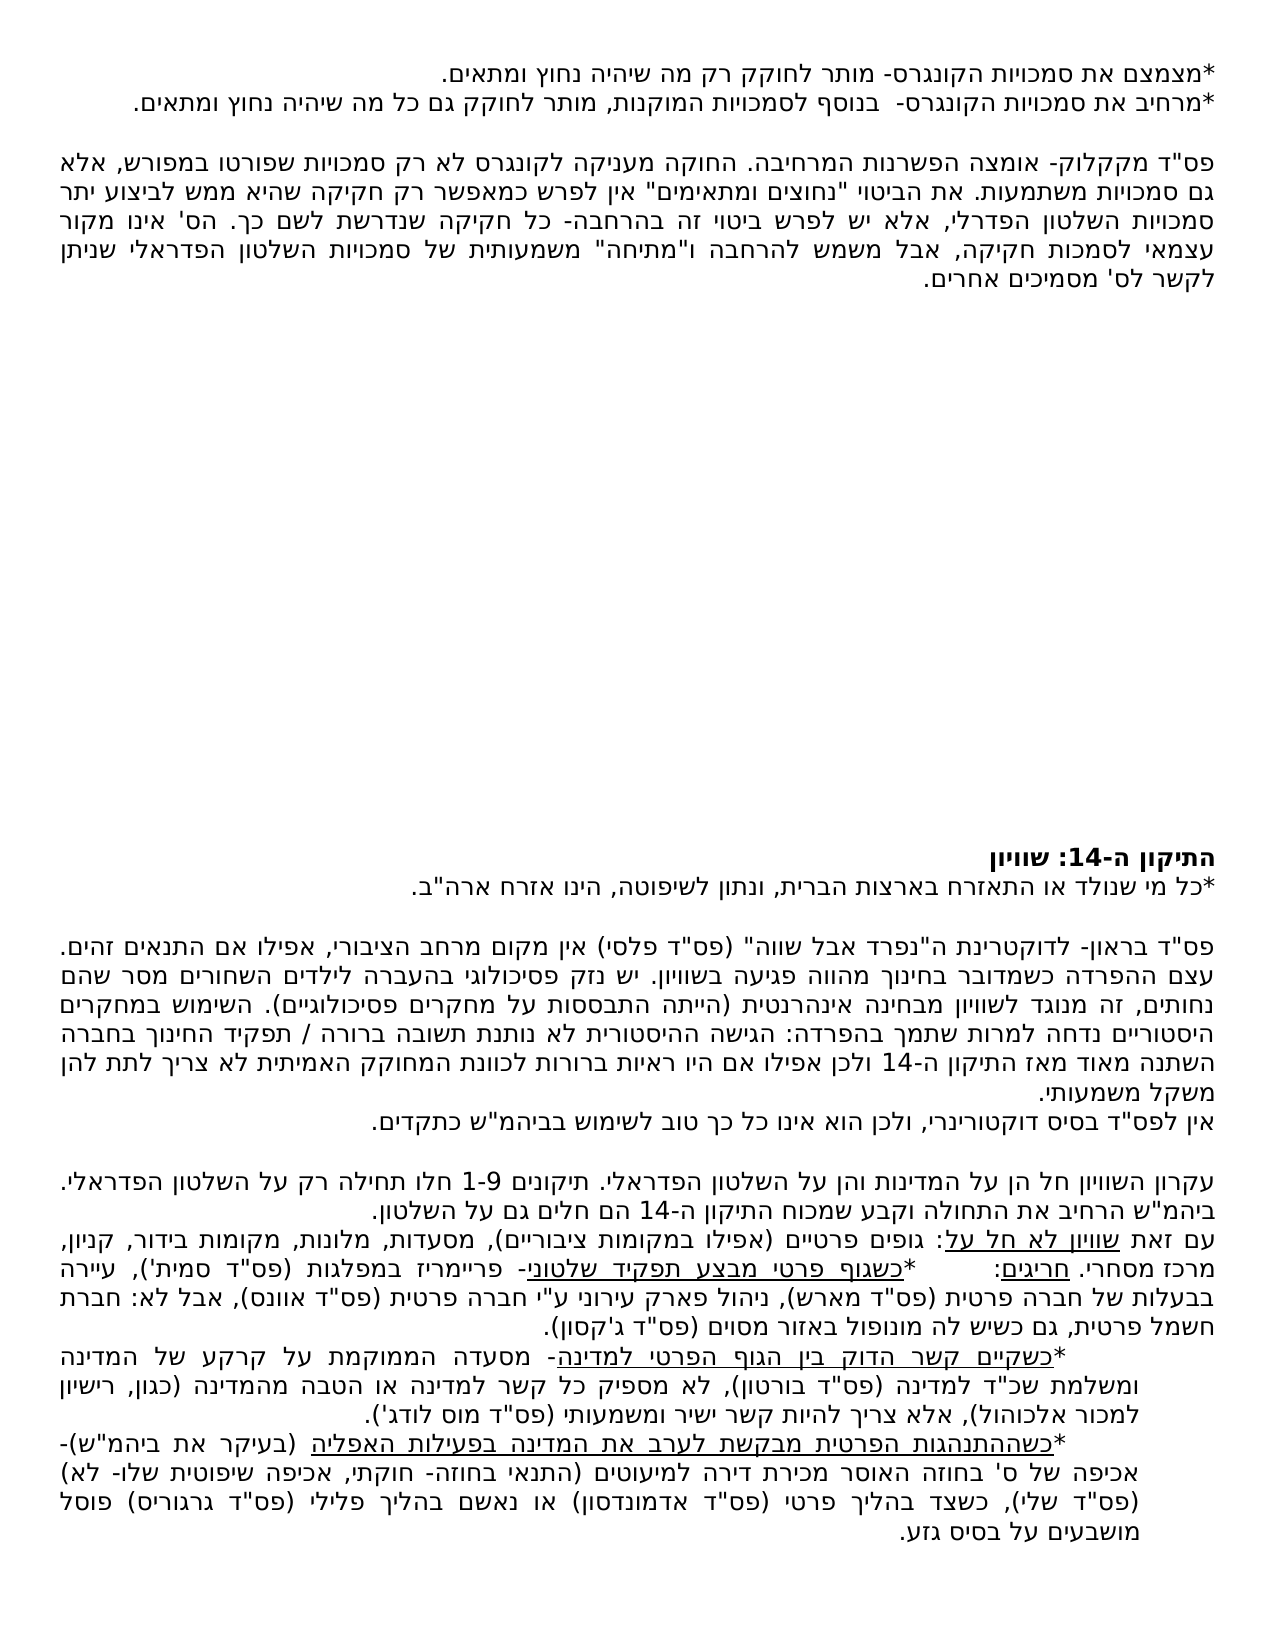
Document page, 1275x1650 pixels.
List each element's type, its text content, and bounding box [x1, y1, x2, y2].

text פס"ד בראון- לדוקטרינת ה"נפרד אבל שווה" (פס"ד פלסי) אין מקום מרחב הציבורי, אפילו אם התנאים זהים. עצם ההפרדה כשמדובר בחינוך מהווה פגיעה בשוויון. יש נזק פסיכולוגי בהעברה לילדים השחורים מסר שהם נחותים, זה מנוגד לשוויון מבחינה אינהרנטית (הייתה התבססות על מחקרים פסיכולוגיים). השימוש במחקרים היסטוריים נדחה למרות שתמך בהפרדה: הגישה ההיסטורית לא נותנת תשובה ברורה / תפקיד החינוך בחברה השתנה מאוד מאז התיקון ה-14 ולכן אפילו אם היו ראיות ברורות לכוונת המחוקק האמיתית לא צריך לתת להן משקל משמעותי. [59, 932, 1216, 1107]
text התיקון ה-14: שוויון [59, 843, 1216, 872]
text אין לפס"ד בסיס דוקטורינרי, ולכן הוא אינו כל כך טוב לשימוש בביהמ"ש כתקדים. [59, 1107, 1216, 1136]
text פס"ד מקקלוק- אומצה הפשרנות המרחיבה. החוקה מעניקה לקונגרס לא רק סמכויות שפורטו במפורש, אלא גם סמכויות משתמעות. את הביטוי "נחוצים ומתאימים" אין לפרש כמאפשר רק חקיקה שהיא ממש לביצוע יתר סמכויות השלטון הפדרלי, אלא יש לפרש ביטוי זה בהרחבה- כל חקיקה שנדרשת לשם כך. הס' אינו מקור עצמאי לסמכות חקיקה, אבל משמש להרחבה ו"מתיחה" משמעותית של סמכויות השלטון הפדראלי שניתן לקשר לס' מסמיכים אחרים. [59, 148, 1216, 294]
text *כשההתנהגות הפרטית מבקשת לערב את המדינה בפעילות האפליה (בעיקר את ביהמ"ש)- אכיפה של ס' בחוזה האוסר מכירת דירה למיעוטים (התנאי בחוזה- חוקתי, אכיפה שיפוטית שלו- לא) (פס"ד שלי), כשצד בהליך פרטי (פס"ד אדמונדסון) או נאשם בהליך פלילי (פס"ד גרגוריס) פוסל מושבעים על בסיס גזע. [59, 1429, 1141, 1546]
text עקרון השוויון חל הן על המדינות והן על השלטון הפדראלי. תיקונים 1-9 חלו תחילה רק על השלטון הפדראלי. ביהמ"ש הרחיב את התחולה וקבע שמכוח התיקון ה-14 הם חלים גם על השלטון. [59, 1167, 1216, 1225]
text *כל מי שנולד או התאזרח בארצות הברית, ונתון לשיפוטה, הינו אזרח ארה"ב. [59, 872, 1216, 901]
text *מצמצם את סמכויות הקונגרס- מותר לחוקק רק מה שיהיה נחוץ ומתאים. [59, 59, 1216, 88]
text עם זאת שוויון לא חל על: גופים פרטיים (אפילו במקומות ציבוריים), מסעדות, מלונות, מקומות בידור, קניון, מרכז מסחרי. חריגים: *כשגוף פרטי מבצע תפקיד שלטוני- פריימריז במפלגות (פס"ד סמית'), עיירה בבעלות של חברה פרטית (פס"ד מארש), ניהול פארק עירוני ע"י חברה פרטית (פס"ד אוונס), אבל לא: חברת חשמל פרטית, גם כשיש לה מונופול באזור מסוים (פס"ד ג'קסון). [59, 1225, 1216, 1342]
text *כשקיים קשר הדוק בין הגוף הפרטי למדינה- מסעדה הממוקמת על קרקע של המדינה ומשלמת שכ"ד למדינה (פס"ד בורטון), לא מספיק כל קשר למדינה או הטבה מהמדינה (כגון, רישיון למכור אלכוהול), אלא צריך להיות קשר ישיר ומשמעותי (פס"ד מוס לודג'). [59, 1342, 1141, 1429]
text *מרחיב את סמכויות הקונגרס- בנוסף לסמכויות המוקנות, מותר לחוקק גם כל מה שיהיה נחוץ ומתאים. [59, 88, 1216, 117]
